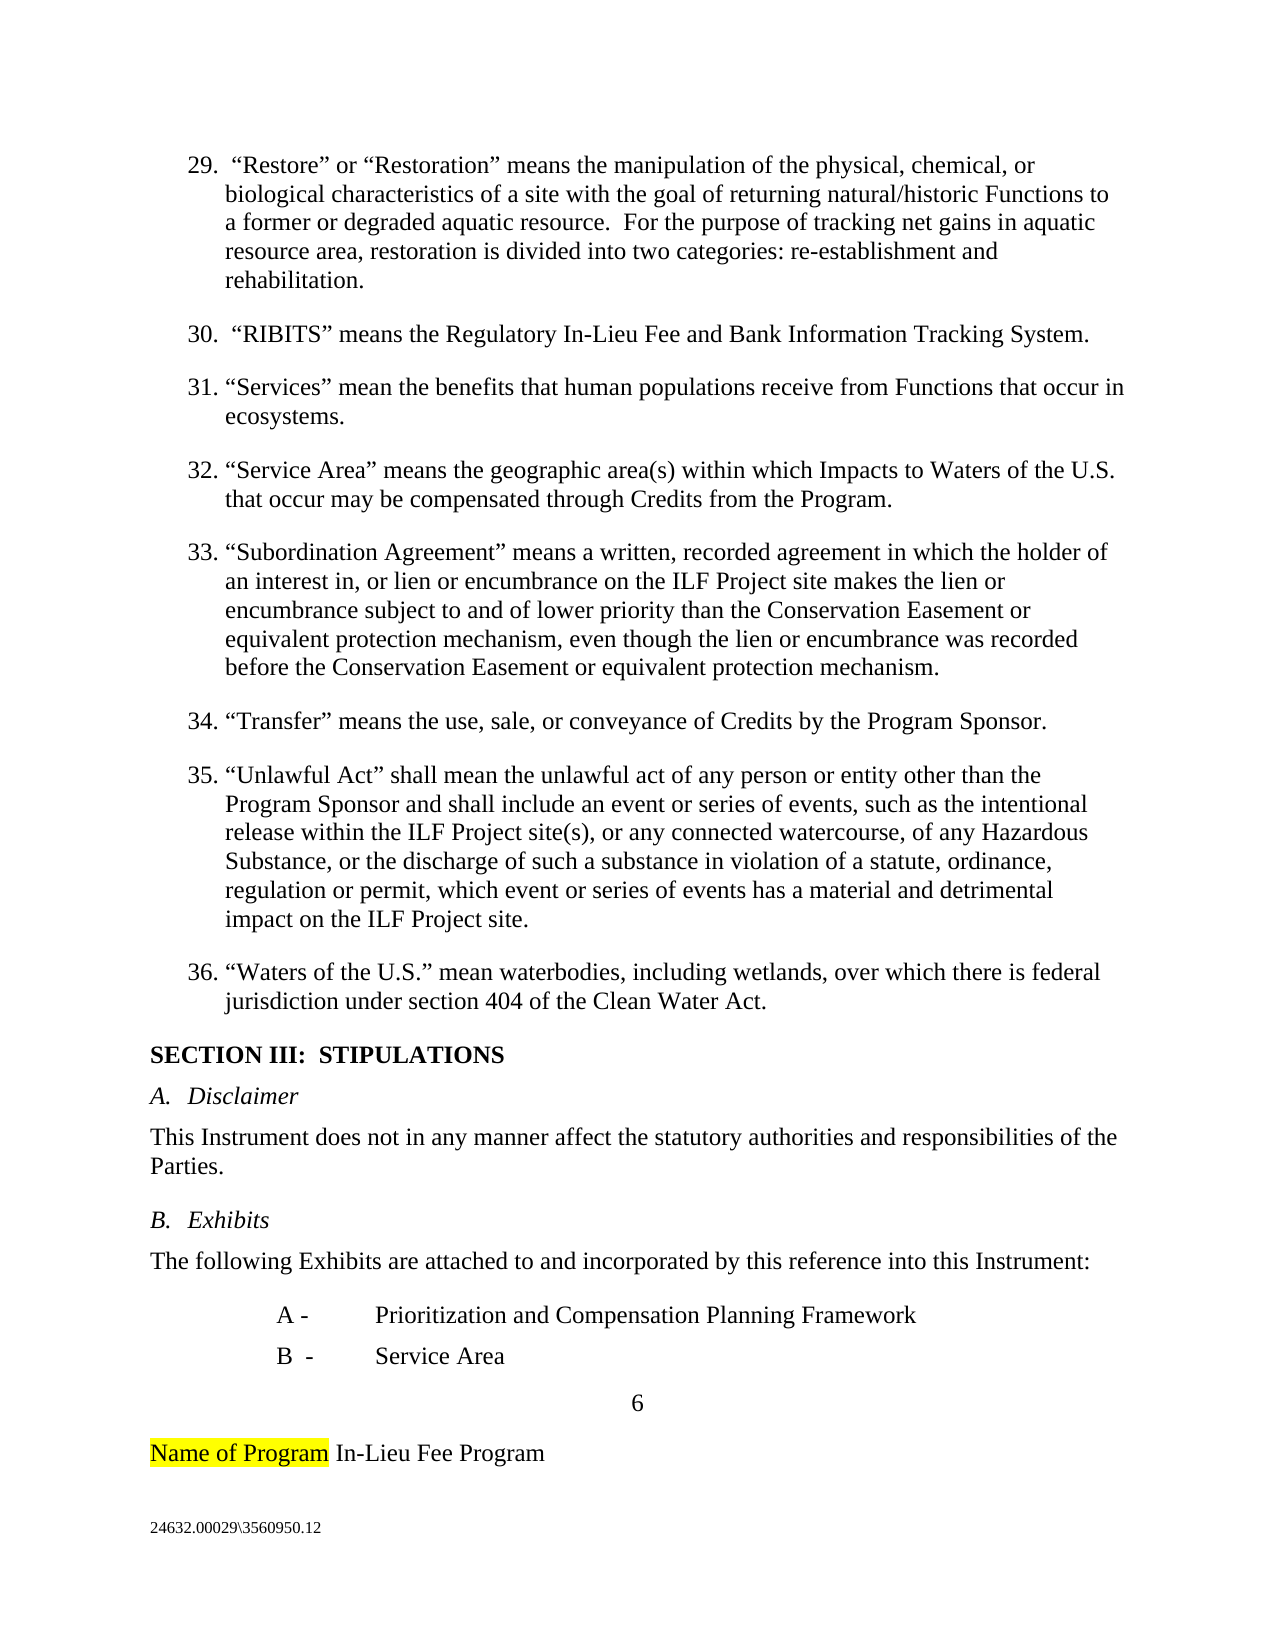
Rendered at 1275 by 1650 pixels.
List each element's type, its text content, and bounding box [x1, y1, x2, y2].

text 35. “Unlawful Act” shall mean the unlawful act of any person or entity other than the Program Sponsor and shall include an event or series of events, such as the intentional release within the ILF Project site(s), or any connected watercourse, of any Hazardous Substance, or the discharge of such a substance in violation of a statute, ordinance, regulation or permit, which event or series of events has a material and detrimental impact on the ILF Project site. [187, 760, 1125, 932]
text 29. “Restore” or “Restoration” means the manipulation of the physical, chemical, or biological characteristics of a site with the goal of returning natural/historic Functions to a former or degraded aquatic resource. For the purpose of tracking net gains in aquatic resource area, restoration is divided into two categories: re-establishment and rehabilitation. [187, 150, 1125, 294]
list Exhibits [150, 1205, 1125, 1234]
text The following Exhibits are attached to and incorporated by this reference into this Instrument: [150, 1246, 1125, 1275]
text 36. “Waters of the U.S.” mean waterbodies, including wetlands, over which there is federal jurisdiction under section 404 of the Clean Water Act. [187, 957, 1125, 1015]
text A. Disclaimer [150, 1081, 1125, 1110]
text 32. “Service Area” means the geographic area(s) within which Impacts to Waters of the U.S. that occur may be compensated through Credits from the Program. [187, 455, 1125, 512]
text 33. “Subordination Agreement” means a written, recorded agreement in which the holder of an interest in, or lien or encumbrance on the ILF Project site makes the lien or encumbrance subject to and of lower priority than the Conservation Easement or equivalent protection mechanism, even though the lien or encumbrance was recorded before the Conservation Easement or equivalent protection mechanism. [187, 537, 1125, 681]
text This Instrument does not in any manner affect the statutory authorities and responsibilities of the Parties. [150, 1122, 1125, 1180]
text 34. “Transfer” means the use, sale, or conveyance of Credits by the Program Sponsor. [187, 706, 1125, 735]
text 31. “Services” mean the benefits that human populations receive from Functions that occur in ecosystems. [187, 372, 1125, 430]
text B - Service Area [276, 1341, 1125, 1370]
text 30. “RIBITS” means the Regulatory In-Lieu Fee and Bank Information Tracking System. [187, 319, 1125, 347]
text A - Prioritization and Compensation Planning Framework [276, 1300, 1125, 1329]
text SECTION III: STIPULATIONS [150, 1040, 1125, 1069]
